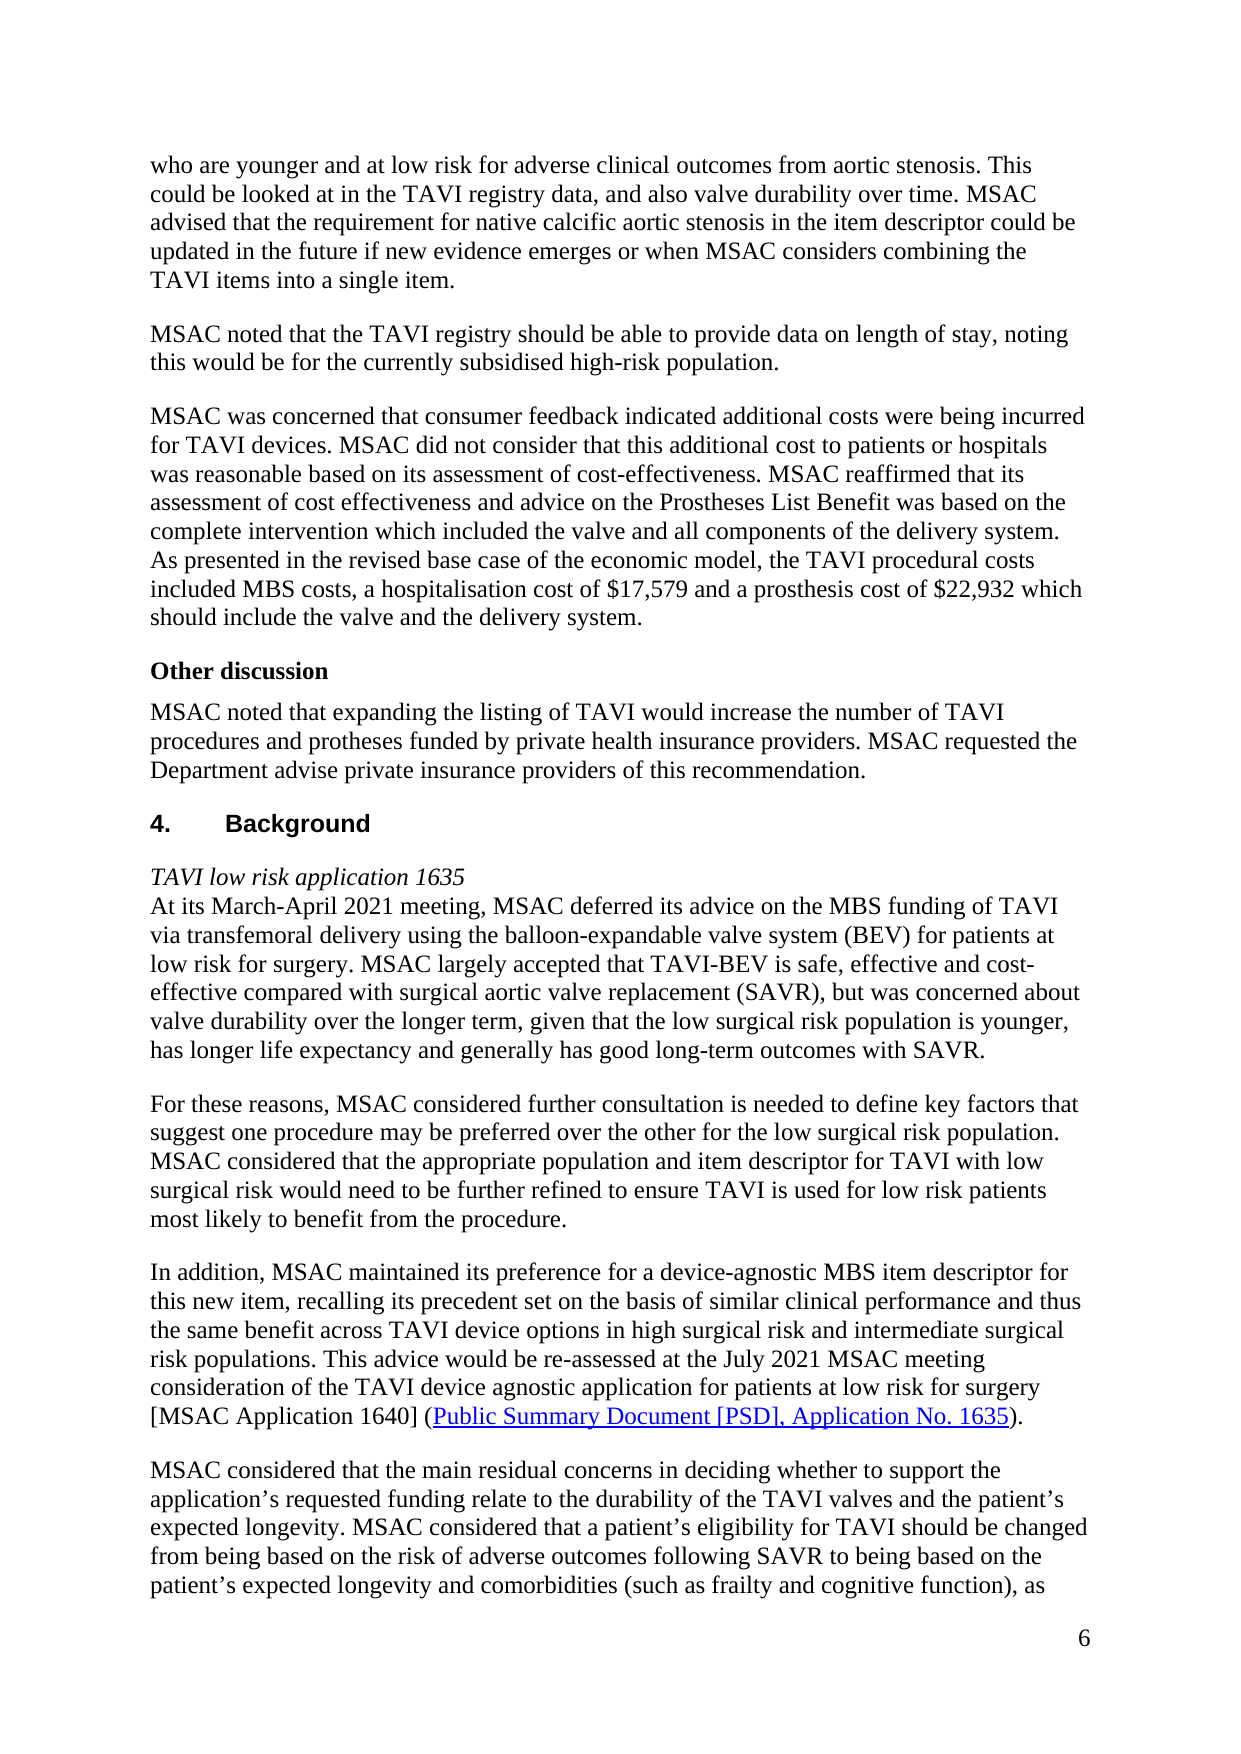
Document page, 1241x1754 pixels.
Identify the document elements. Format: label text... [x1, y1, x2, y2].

text TAVI low risk application 1635 [150, 862, 1090, 891]
text For these reasons, MSAC considered further consultation is needed to define key factors that suggest one procedure may be preferred over the other for the low surgical risk population. MSAC considered that the appropriate population and item descriptor for TAVI with low surgical risk would need to be further refined to ensure TAVI is used for low risk patients most likely to benefit from the procedure. [150, 1089, 1090, 1232]
subtitle Other discussion [150, 656, 1090, 685]
text At its March-April 2021 meeting, MSAC deferred its advice on the MBS funding of TAVI via transfemoral delivery using the balloon-expandable valve system (BEV) for patients at low risk for surgery. MSAC largely accepted that TAVI-BEV is safe, effective and cost-effective compared with surgical aortic valve replacement (SAVR), but was concerned about valve durability over the longer term, given that the low surgical risk population is younger, has longer life expectancy and generally has good long-term outcomes with SAVR. [150, 891, 1090, 1064]
text MSAC noted that expanding the listing of TAVI would increase the number of TAVI procedures and protheses funded by private health insurance providers. MSAC requested the Department advise private insurance providers of this recommendation. [150, 697, 1090, 784]
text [150, 150, 1090, 294]
text MSAC noted that the TAVI registry should be able to provide data on length of stay, noting this would be for the currently subsidised high-risk population. [150, 319, 1090, 376]
text In addition, MSAC maintained its preference for a device-agnostic MBS item descriptor for this new item, recalling its precedent set on the basis of similar clinical performance and thus the same benefit across TAVI device options in high surgical risk and intermediate surgical risk populations. This advice would be re-assessed at the July 2021 MSAC meeting consideration of the TAVI device agnostic application for patients at low risk for surgery [MSAC Application 1640] (Public Summary Document [PSD], Application No. 1635). [150, 1257, 1090, 1430]
text MSAC was concerned that consumer feedback indicated additional costs were being incurred for TAVI devices. MSAC did not consider that this additional cost to patients or hospitals was reasonable based on its assessment of cost-effectiveness. MSAC reaffirmed that its assessment of cost effectiveness and advice on the Prostheses List Benefit was based on the complete intervention which included the valve and all components of the delivery system. As presented in the revised base case of the economic model, the TAVI procedural costs included MBS costs, a hospitalisation cost of $17,579 and a prosthesis cost of $22,932 which should include the valve and the delivery system. [150, 401, 1090, 631]
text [150, 1455, 1090, 1599]
subtitle Background [150, 809, 1090, 837]
